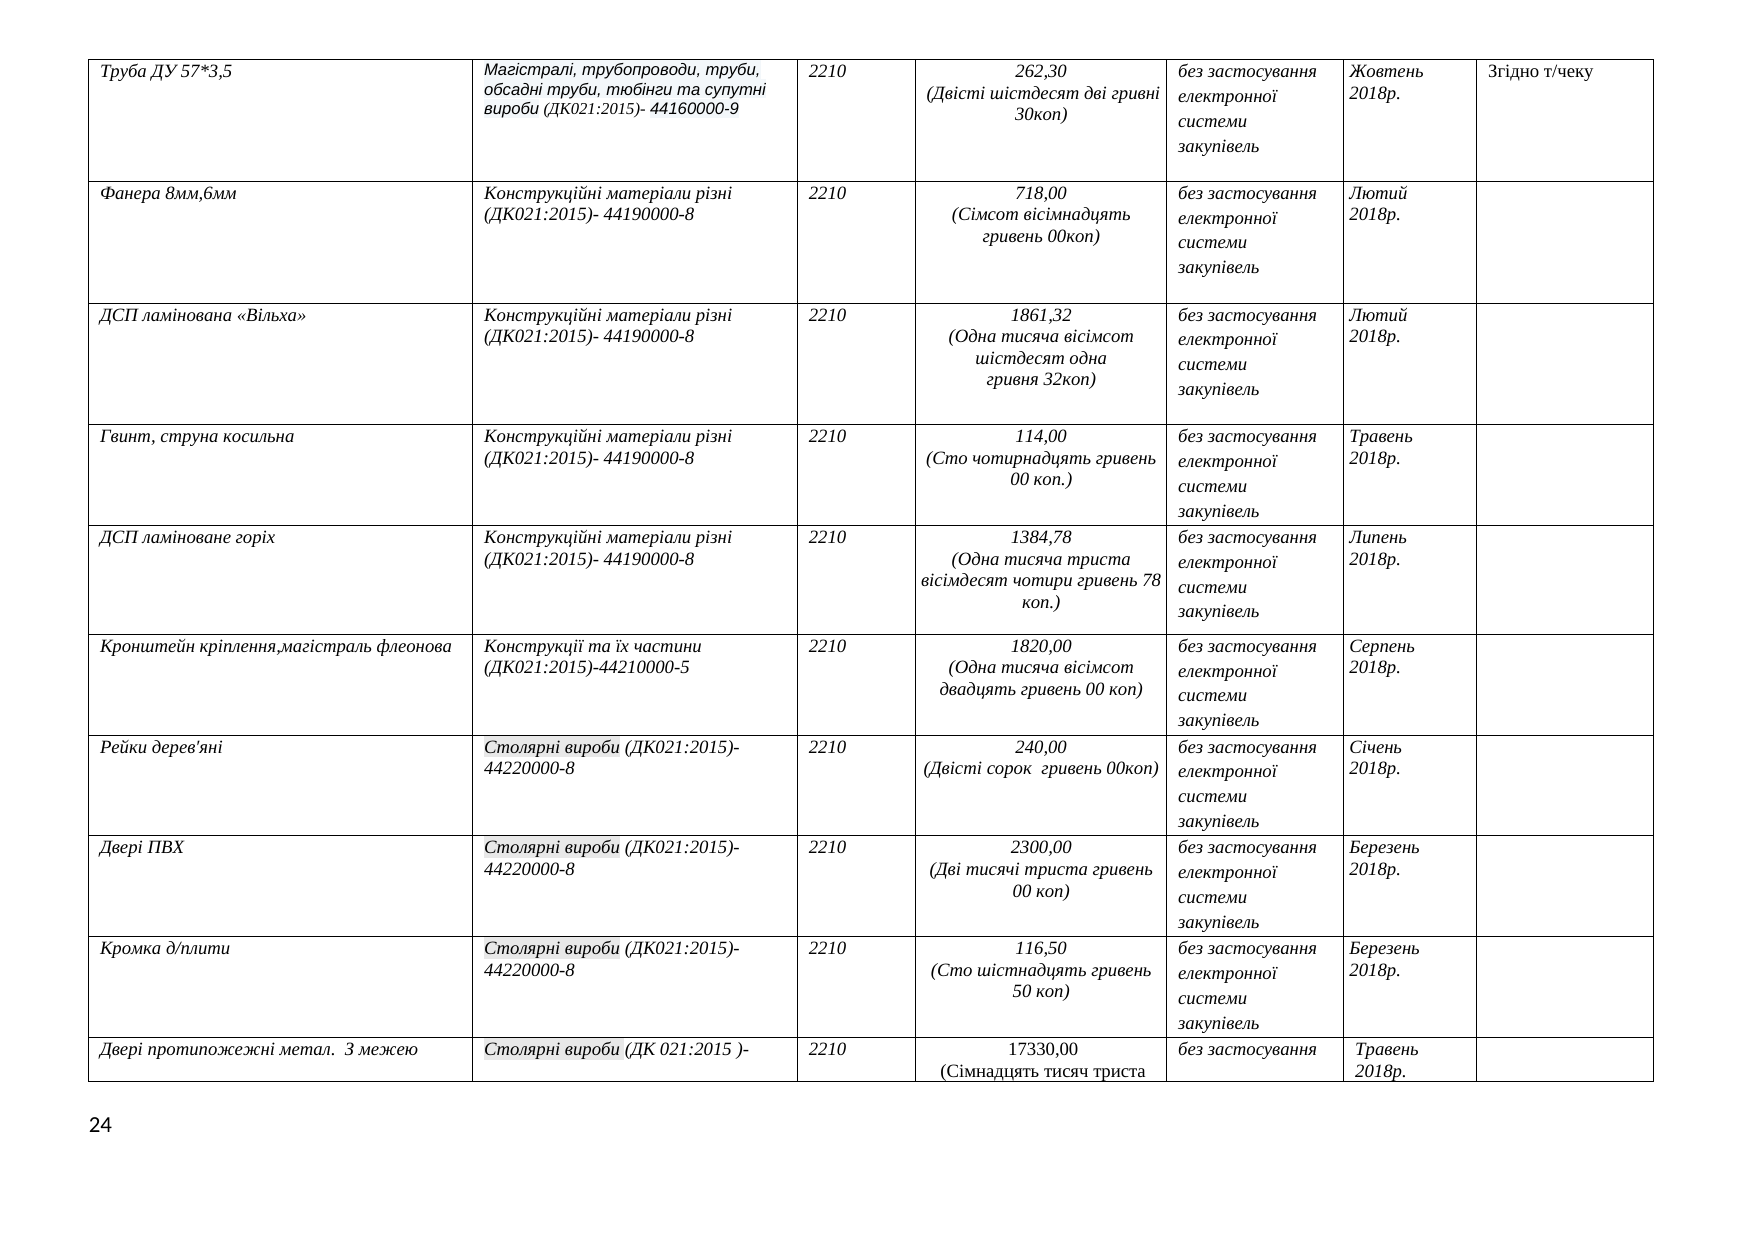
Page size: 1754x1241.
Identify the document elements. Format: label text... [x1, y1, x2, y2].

table_cell 2210 [798, 836, 915, 936]
table_cell [1477, 526, 1653, 634]
table_cell 1384,78 (Одна тисяча триста вісімдесят чотири гривень 78 коп.) [916, 526, 1166, 634]
table_cell Травень 2018р. [1344, 425, 1476, 525]
table_cell 2210 [798, 1038, 915, 1081]
table_cell 2210 [798, 60, 915, 181]
table_cell 2210 [798, 425, 915, 525]
table_cell 2210 [798, 937, 915, 1037]
table_cell 240,00 (Двісті сорок гривень 00коп) [916, 736, 1166, 835]
table_cell 1861,32 (Одна тисяча вісімсот шістдесят одна гривня 32коп) [916, 304, 1166, 424]
table_cell Березень 2018р. [1344, 937, 1476, 1037]
table_cell ДСП ламінована «Вільха» [89, 304, 472, 424]
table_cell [1167, 60, 1343, 181]
table_cell [1477, 304, 1653, 424]
table_cell Конструкційні матеріали різні (ДК021:2015)- 44190000-8 [473, 526, 797, 634]
table_cell [1477, 736, 1653, 835]
table_cell 2210 [798, 526, 915, 634]
table_cell 114,00 (Сто чотирнадцять гривень 00 коп.) [916, 425, 1166, 525]
table_cell Фанера 8мм,6мм [89, 182, 472, 302]
table_cell 2210 [798, 736, 915, 835]
table_cell без застосування електронної системи закупівель [1167, 635, 1343, 734]
table_cell Столярні вироби (ДК021:2015)-44220000-8 [473, 736, 797, 835]
table_cell 2210 [798, 182, 915, 302]
table_cell без застосування електронної системи закупівель [1167, 736, 1343, 835]
table_cell Столярні вироби (ДК021:2015)-44220000-8 [473, 937, 797, 1037]
table_cell Березень 2018р. [1344, 836, 1476, 936]
table_cell Травень 2018р. [1344, 1038, 1476, 1081]
table_cell 2210 [798, 635, 915, 734]
table_cell Липень 2018р. [1344, 526, 1476, 634]
table_cell Магістралі, трубопроводи, труби, обсадні труби, тюбінги та супутні вироби (ДК021:2015)- 44160000-9 [473, 60, 797, 181]
table_cell [1477, 635, 1653, 734]
table_cell Згідно т/чеку [1477, 60, 1653, 181]
table_cell ДСП ламіноване горіх [89, 526, 472, 634]
table_cell без застосування електронної системи закупівель [1167, 526, 1343, 634]
table_cell Серпень 2018р. [1344, 635, 1476, 734]
table_cell Кромка д/плити [89, 937, 472, 1037]
table_cell Конструкційні матеріали різні (ДК021:2015)- 44190000-8 [473, 304, 797, 424]
table_cell Конструкційні матеріали різні (ДК021:2015)- 44190000-8 [473, 425, 797, 525]
table_cell Лютий 2018р. [1344, 182, 1476, 302]
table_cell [473, 1038, 797, 1081]
table_cell Січень 2018р. [1344, 736, 1476, 835]
table_cell без застосування електронної системи закупівель [1167, 182, 1343, 302]
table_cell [1167, 1038, 1343, 1081]
table_cell 116,50 (Сто шістнадцять гривень 50 коп) [916, 937, 1166, 1037]
table_cell без застосування електронної системи закупівель [1167, 937, 1343, 1037]
table_cell 2300,00 (Дві тисячі триста гривень 00 коп) [916, 836, 1166, 936]
table_cell [1477, 425, 1653, 525]
table_cell Гвинт, струна косильна [89, 425, 472, 525]
table_cell Рейки дерев′яні [89, 736, 472, 835]
table_cell Труба ДУ 57*3,5 [89, 60, 472, 181]
table_cell Конструкційні матеріали різні (ДК021:2015)- 44190000-8 [473, 182, 797, 302]
table_cell без застосування електронної системи закупівель [1167, 304, 1343, 424]
table_cell Лютий 2018р. [1344, 304, 1476, 424]
table_cell Столярні вироби (ДК021:2015)-44220000-8 [473, 836, 797, 936]
table_cell 2210 [798, 304, 915, 424]
table_cell 262,30 (Двісті шістдесят дві гривні 30коп) [916, 60, 1166, 181]
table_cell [89, 1038, 472, 1081]
table_cell 1820,00 (Одна тисяча вісімсот двадцять гривень 00 коп) [916, 635, 1166, 734]
table_cell [1477, 836, 1653, 936]
table_cell без застосування електронної системи закупівель [1167, 425, 1343, 525]
table_cell Двері ПВХ [89, 836, 472, 936]
table_cell [1477, 1038, 1653, 1081]
table_cell Кронштейн кріплення,магістраль флеонова [89, 635, 472, 734]
table_cell без застосування електронної системи закупівель [1167, 836, 1343, 936]
table_cell [1477, 182, 1653, 302]
table_cell 718,00 (Сімсот вісімнадцять гривень 00коп) [916, 182, 1166, 302]
table_cell [1477, 937, 1653, 1037]
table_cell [916, 1038, 1166, 1081]
table_cell Конструкції та їх частини (ДК021:2015)-44210000-5 [473, 635, 797, 734]
table_cell Жовтень 2018р. [1344, 60, 1476, 181]
